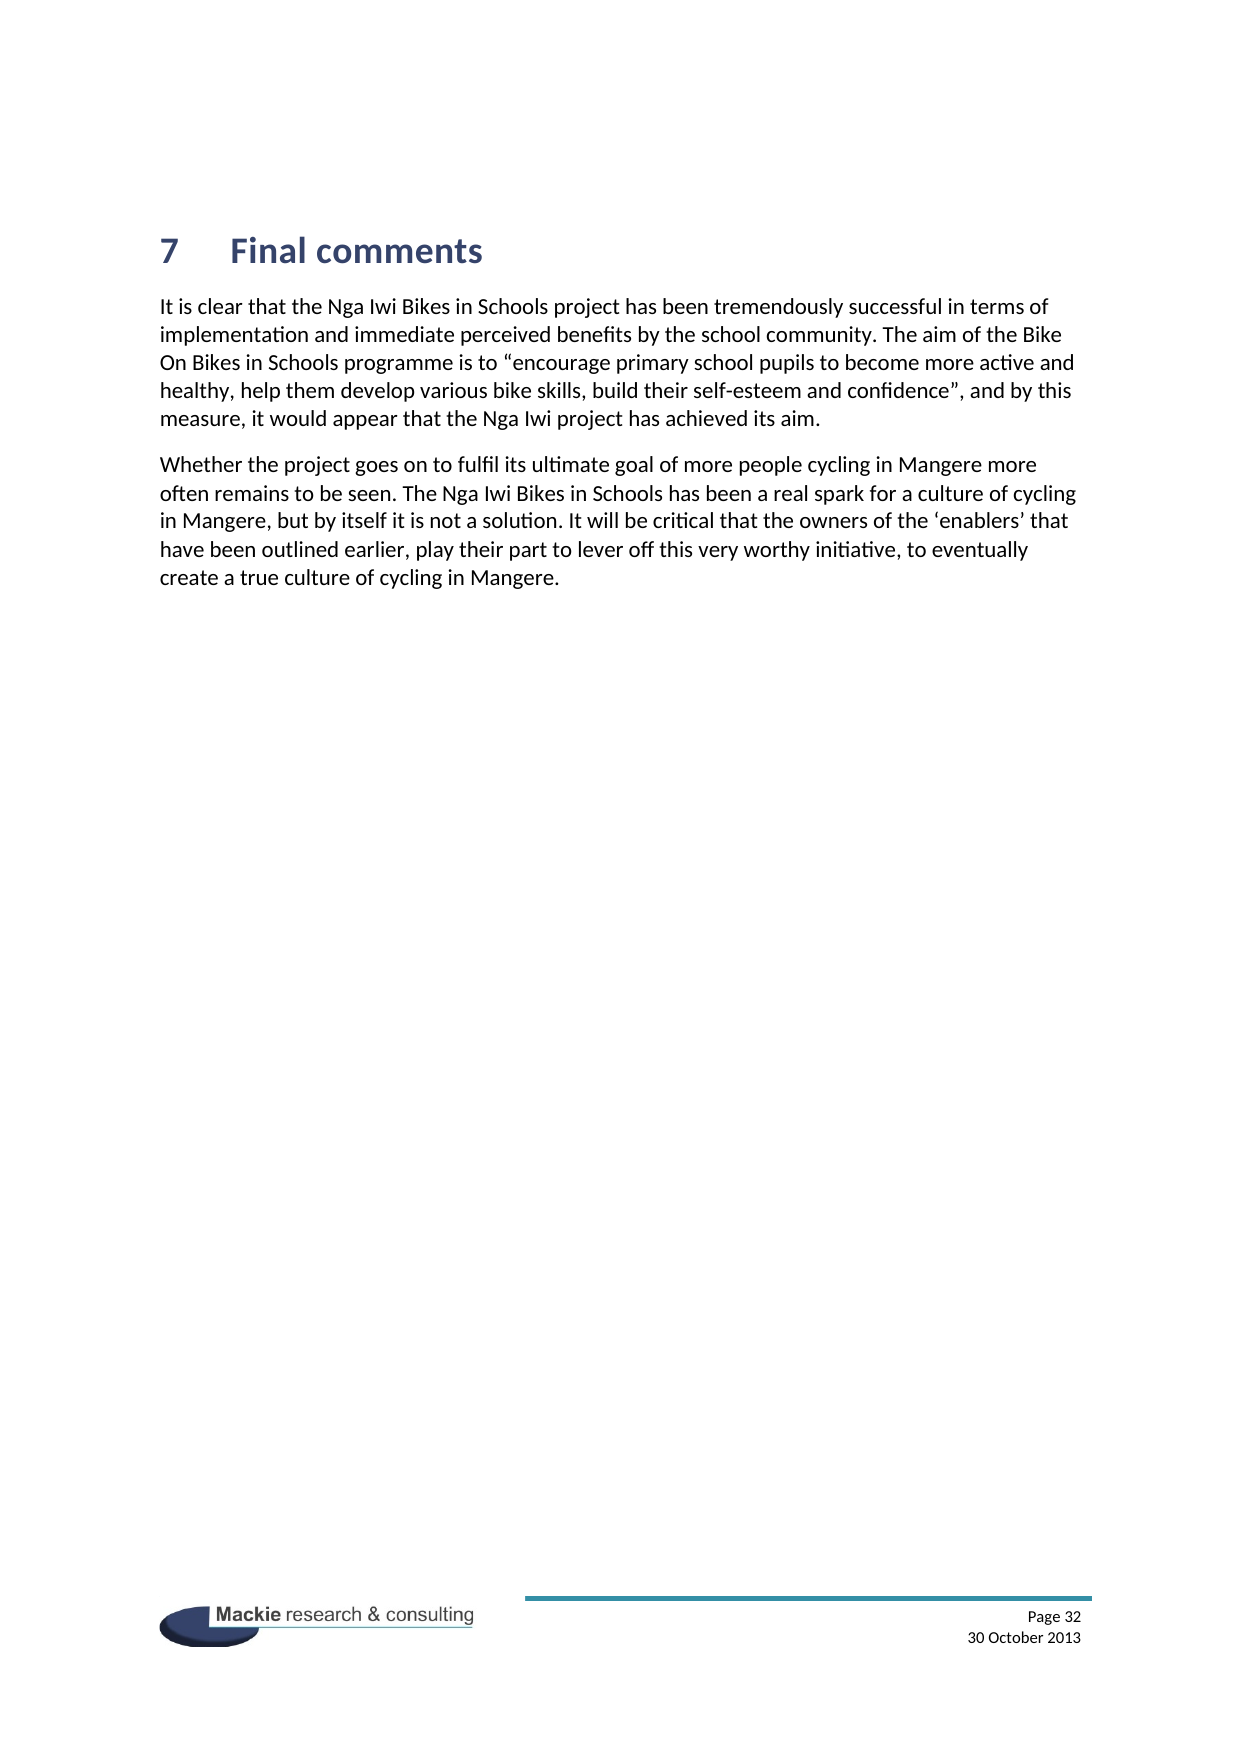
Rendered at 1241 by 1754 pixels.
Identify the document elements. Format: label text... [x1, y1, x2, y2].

text It is clear that the Nga Iwi Bikes in Schools project has been tremendously successful in terms of implementation and immediate perceived benefits by the school community. The aim of the Bike On Bikes in Schools programme is to “encourage primary school pupils to become more active and healthy, help them develop various bike skills, build their self-esteem and confidence”, and by this measure, it would appear that the Nga Iwi project has achieved its aim. [159, 292, 1081, 432]
subtitle Final comments [159, 227, 1081, 273]
text Whether the project goes on to fulfil its ultimate goal of more people cycling in Mangere more often remains to be seen. The Nga Iwi Bikes in Schools has been a real spark for a culture of cycling in Mangere, but by itself it is not a solution. It will be critical that the owners of the ‘enablers’ that have been outlined earlier, play their part to lever off this very worthy initiative, to eventually create a true culture of cycling in Mangere. [159, 451, 1081, 591]
picture [159, 1596, 525, 1646]
